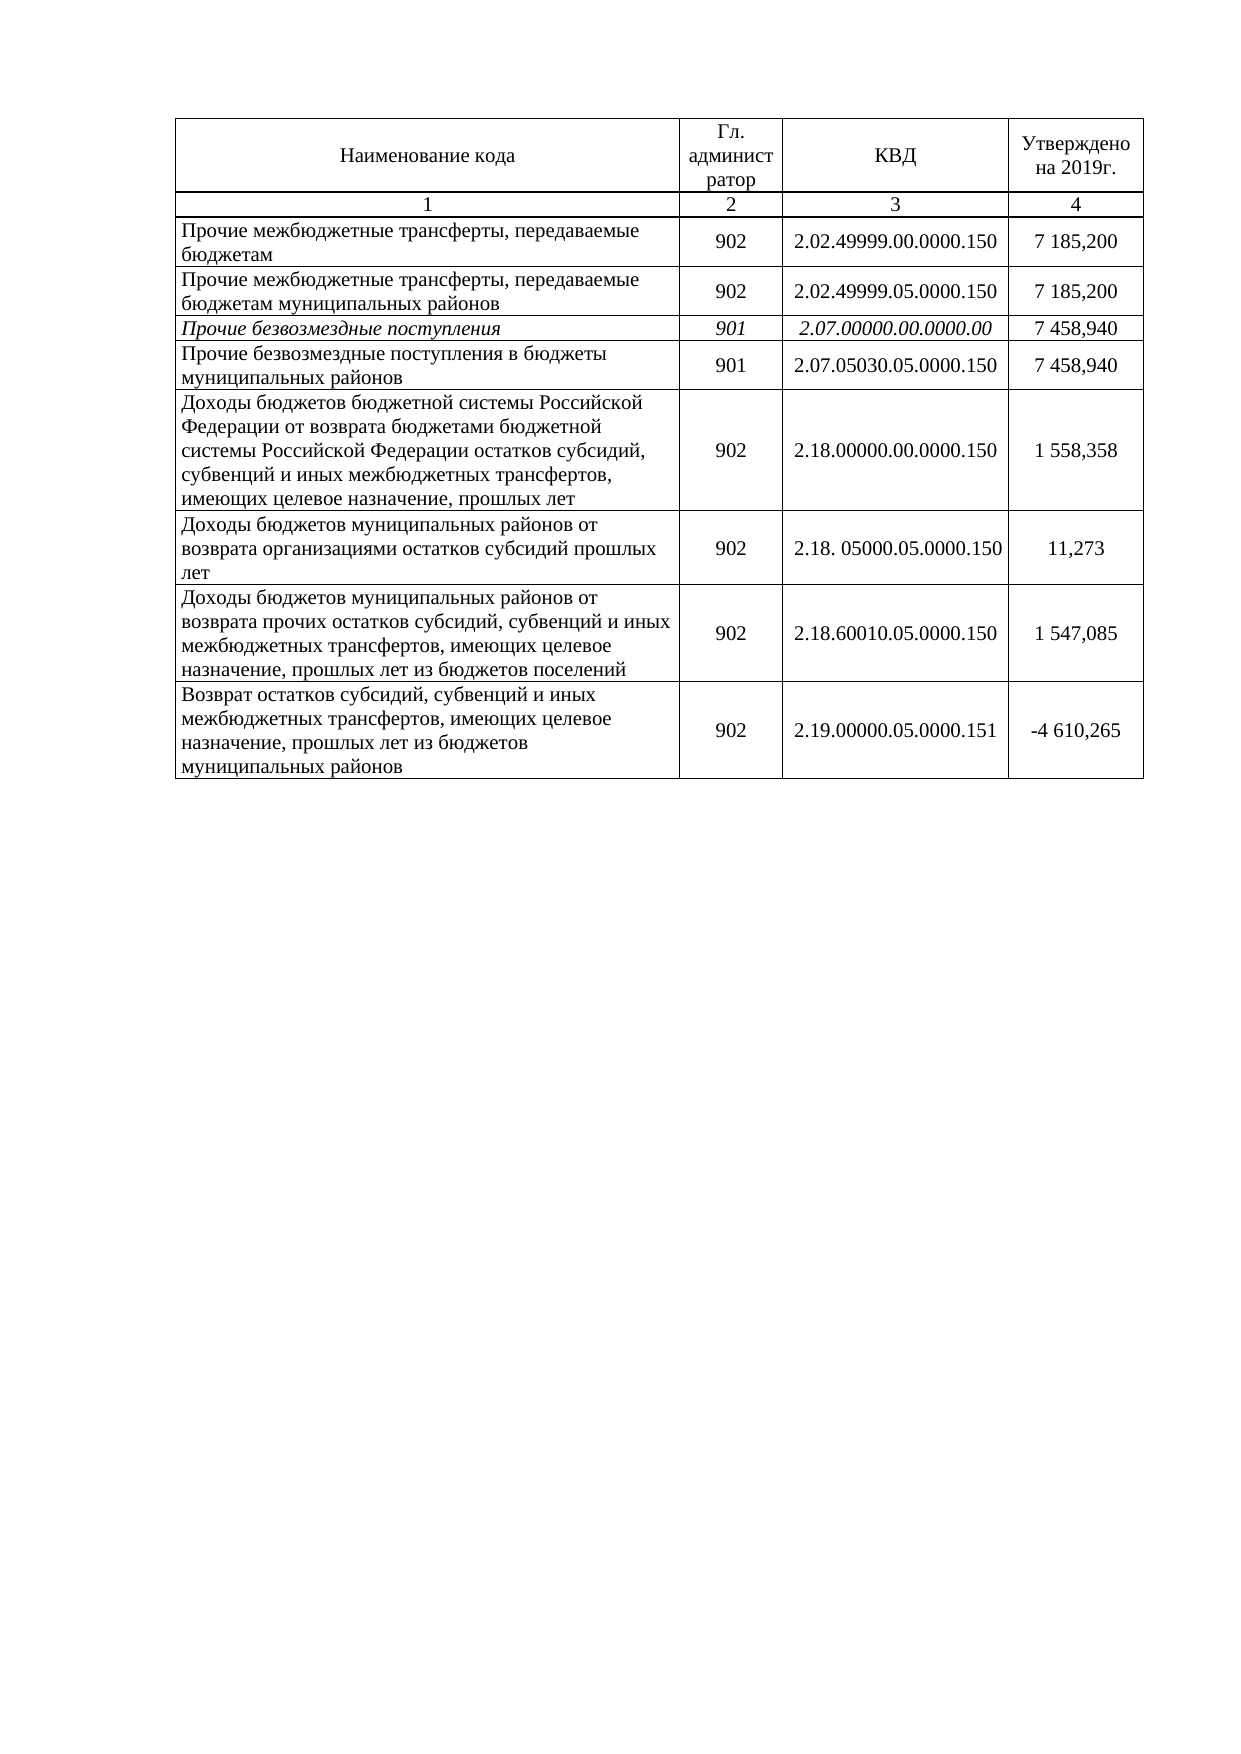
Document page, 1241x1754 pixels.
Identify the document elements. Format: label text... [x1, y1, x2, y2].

table_cell 902 [680, 511, 782, 584]
table_cell 901 [680, 316, 782, 340]
table_cell 1 547,085 [1009, 585, 1143, 681]
table_cell 902 [680, 267, 782, 315]
table_cell Прочие безвозмездные поступления в бюджеты муниципальных районов [176, 341, 679, 389]
table_cell 7 185,200 [1009, 267, 1143, 315]
table_cell 2.07.05030.05.0000.150 [783, 341, 1008, 389]
table_cell 2.18.00000.00.0000.150 [783, 390, 1008, 510]
table_cell 7 458,940 [1009, 341, 1143, 389]
table_cell 3 [783, 193, 1008, 216]
table_cell 902 [680, 585, 782, 681]
table_header Утверждено на 2019г. [1009, 119, 1143, 191]
table_cell Прочие межбюджетные трансферты, передаваемые бюджетам муниципальных районов [176, 267, 679, 315]
table_cell 2.18.60010.05.0000.150 [783, 585, 1008, 681]
table_cell 11,273 [1009, 511, 1143, 584]
table_cell 2.18. 05000.05.0000.150 [783, 511, 1008, 584]
table_header Наименование кода [176, 119, 679, 191]
table_cell 2.19.00000.05.0000.151 [783, 682, 1008, 778]
table_cell 1 [176, 193, 679, 216]
table_header КВД [783, 119, 1008, 191]
table_cell Прочие межбюджетные трансферты, передаваемые бюджетам [176, 218, 679, 266]
table_cell 1 558,358 [1009, 390, 1143, 510]
table_cell 2.02.49999.05.0000.150 [783, 267, 1008, 315]
table_header Гл. администратор [680, 119, 782, 191]
table_cell 7 458,940 [1009, 316, 1143, 340]
table_cell 2 [680, 193, 782, 216]
table_cell Доходы бюджетов муниципальных районов от возврата организациями остатков субсидий прошлых лет [176, 511, 679, 584]
table_cell 902 [680, 218, 782, 266]
table_cell Доходы бюджетов бюджетной системы Российской Федерации от возврата бюджетами бюджетной системы Российской Федерации остатков субсидий, субвенций и иных межбюджетных трансфертов, имеющих целевое назначение, прошлых лет [176, 390, 679, 510]
table_cell 7 185,200 [1009, 218, 1143, 266]
table_cell 902 [680, 390, 782, 510]
table_cell 4 [1009, 193, 1143, 216]
table_cell 2.02.49999.00.0000.150 [783, 218, 1008, 266]
table_cell 901 [680, 341, 782, 389]
table_cell Доходы бюджетов муниципальных районов от возврата прочих остатков субсидий, субвенций и иных межбюджетных трансфертов, имеющих целевое назначение, прошлых лет из бюджетов поселений [176, 585, 679, 681]
table_cell 902 [680, 682, 782, 778]
table_cell 2.07.00000.00.0000.00 [783, 316, 1008, 340]
table_cell -4 610,265 [1009, 682, 1143, 778]
table_cell Возврат остатков субсидий, субвенций и иных межбюджетных трансфертов, имеющих целевое назначение, прошлых лет из бюджетов муниципальных районов [176, 682, 679, 778]
table_cell Прочие безвозмездные поступления [176, 316, 679, 340]
